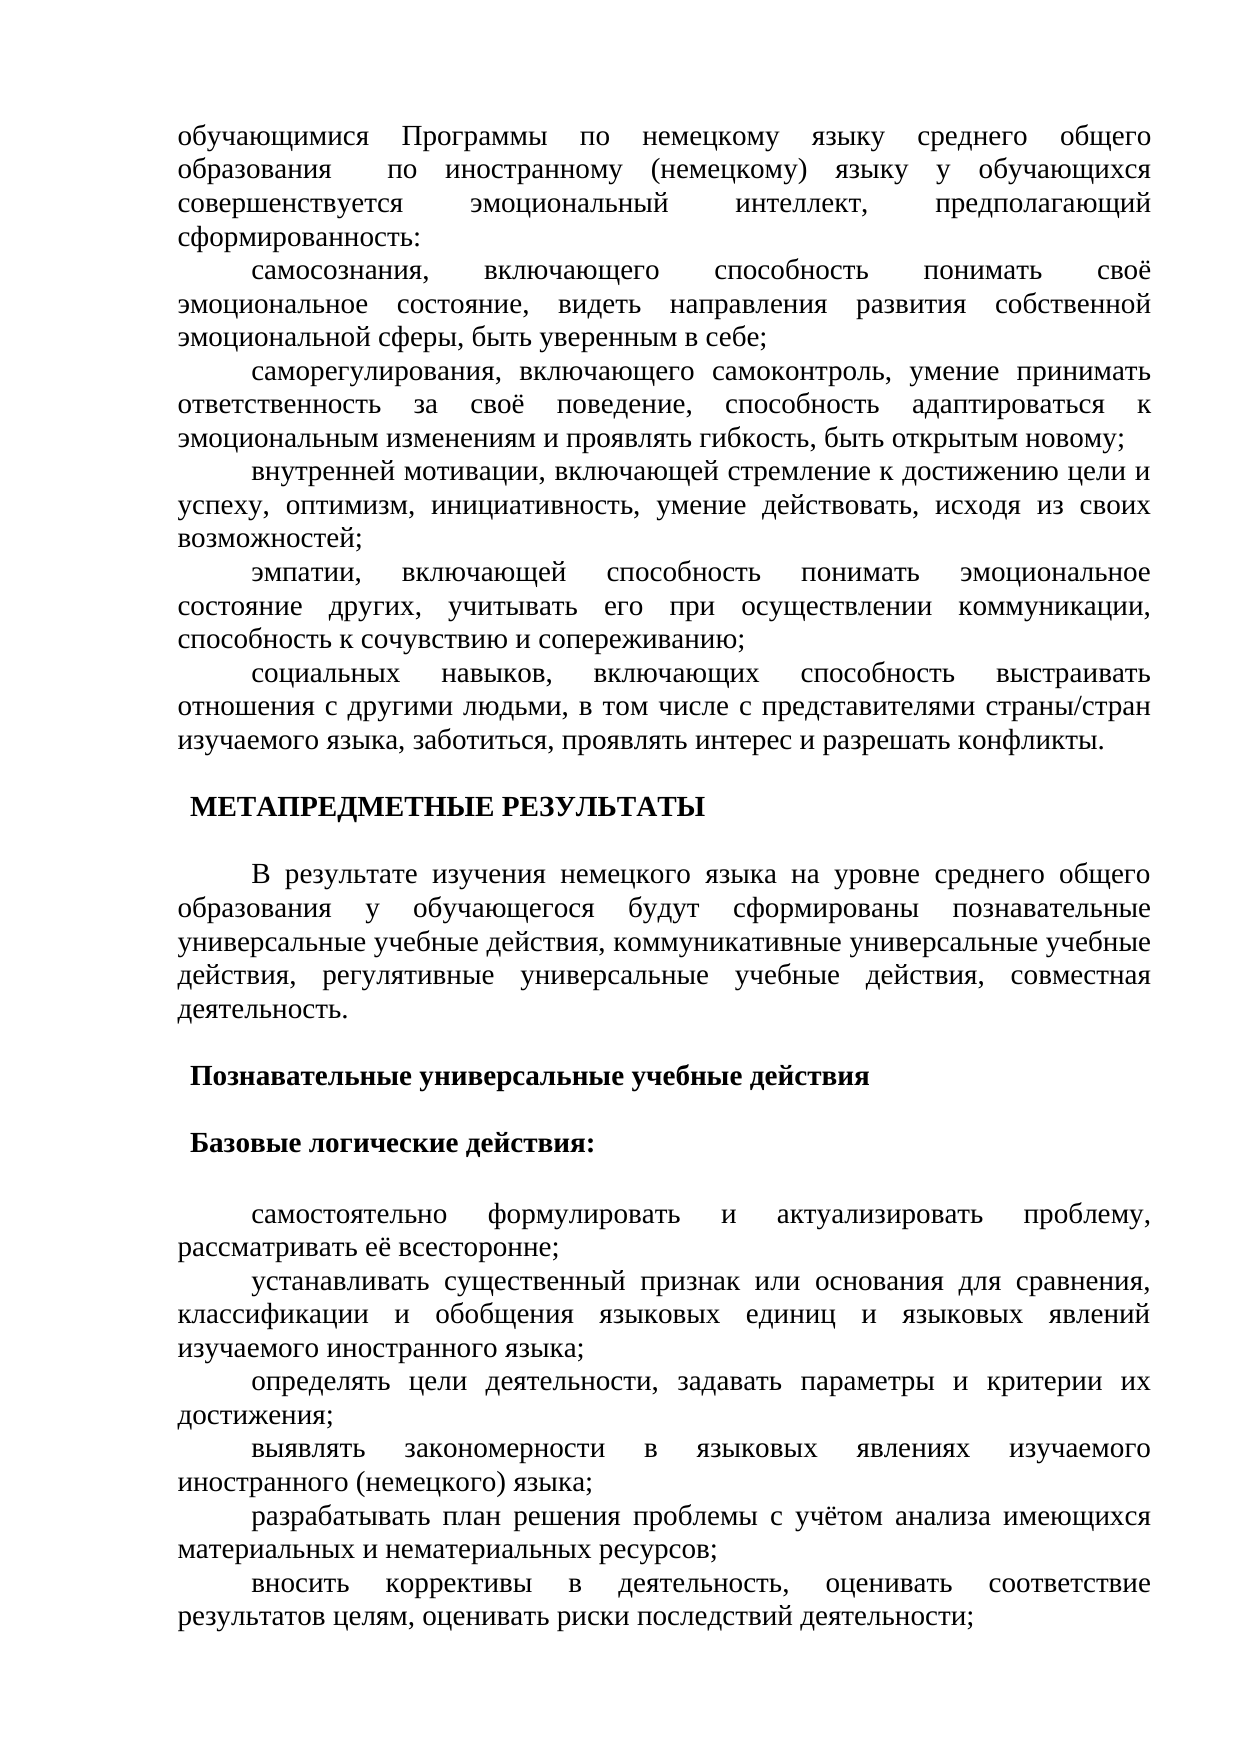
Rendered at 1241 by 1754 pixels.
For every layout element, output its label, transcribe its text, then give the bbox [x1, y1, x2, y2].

text Базовые логические действия: [190, 1125, 1152, 1159]
text эмпатии, включающей способность понимать эмоциональное состояние других, учитывать его при осуществлении коммуникации, способность к сочувствию и сопереживанию; [177, 554, 1152, 655]
text устанавливать существенный признак или основания для сравнения, классификации и обобщения языковых единиц и языковых явлений изучаемого иностранного языка; [177, 1263, 1152, 1363]
text внутренней мотивации, включающей стремление к достижению цели и успеху, оптимизм, инициативность, умение действовать, исходя из своих возможностей; [177, 453, 1152, 554]
text саморегулирования, включающего самоконтроль, умение принимать ответственность за своё поведение, способность адаптироваться к эмоциональным изменениям и проявлять гибкость, быть открытым новому; [177, 353, 1152, 453]
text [177, 118, 1152, 252]
text определять цели деятельности, задавать параметры и критерии их достижения; [177, 1363, 1152, 1431]
text В результате изучения немецкого языка на уровне среднего общего образования у обучающегося будут сформированы познавательные универсальные учебные действия, коммуникативные универсальные учебные действия, регулятивные универсальные учебные действия, совместная деятельность. [177, 857, 1152, 1024]
text Познавательные универсальные учебные действия [190, 1058, 1152, 1091]
text социальных навыков, включающих способность выстраивать отношения с другими людьми, в том числе с представителями страны/стран изучаемого языка, заботиться, проявлять интерес и разрешать конфликты. [177, 655, 1152, 755]
text выявлять закономерности в языковых явлениях изучаемого иностранного (немецкого) языка; [177, 1431, 1152, 1498]
text МЕТАПРЕДМЕТНЫЕ РЕЗУЛЬТАТЫ [190, 789, 1152, 822]
text разрабатывать план решения проблемы с учётом анализа имеющихся материальных и нематериальных ресурсов; [177, 1498, 1152, 1565]
text вносить коррективы в деятельность, оценивать соответствие результатов целям, оценивать риски последствий деятельности; [177, 1565, 1152, 1632]
text самосознания, включающего способность понимать своё эмоциональное состояние, видеть направления развития собственной эмоциональной сферы, быть уверенным в себе; [177, 252, 1152, 353]
text самостоятельно формулировать и актуализировать проблему, рассматривать её всесторонне; [177, 1196, 1152, 1263]
